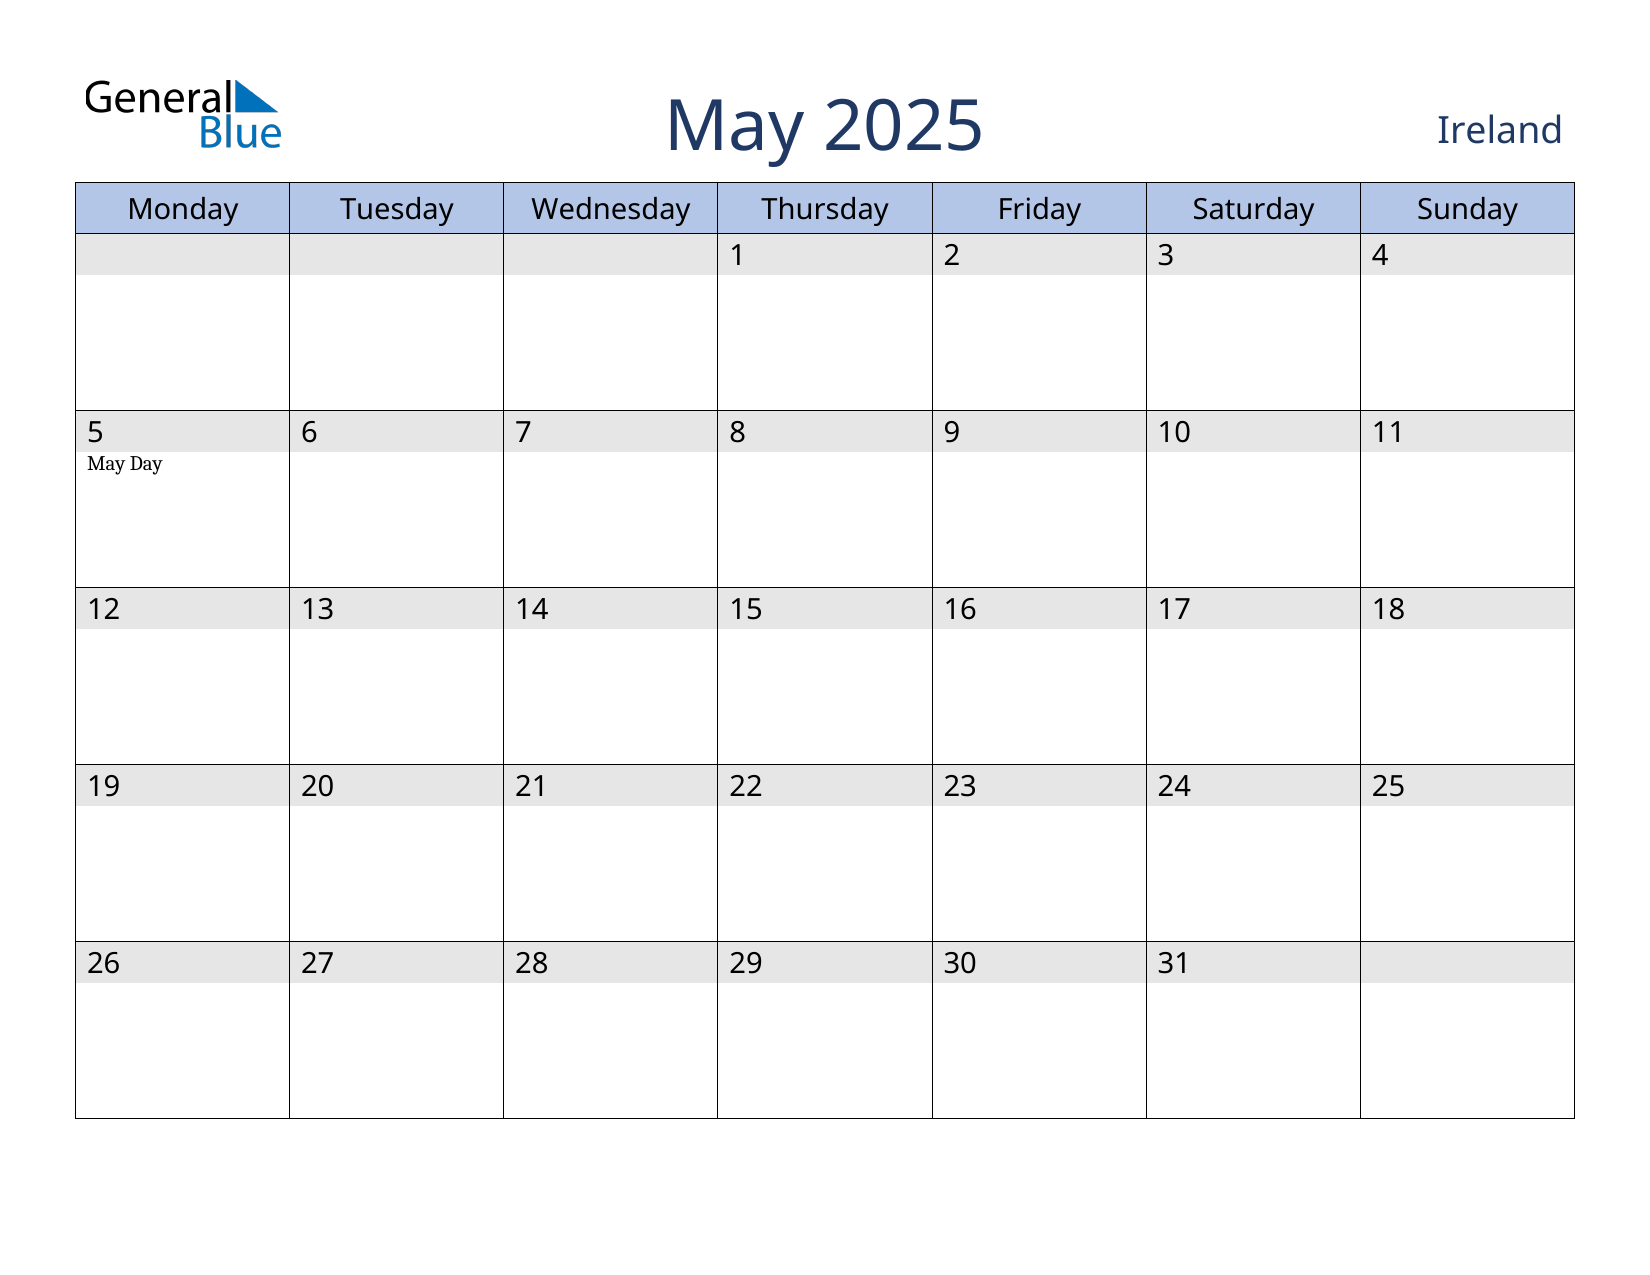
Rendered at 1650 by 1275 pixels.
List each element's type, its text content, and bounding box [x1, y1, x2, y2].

table_cell [76, 983, 289, 1118]
table_cell 1 [718, 234, 932, 275]
table_cell [76, 234, 289, 275]
table_cell 28 [504, 942, 717, 983]
table_cell [1361, 629, 1574, 764]
table_cell [718, 275, 932, 410]
table_cell [933, 983, 1146, 1118]
table_header Ireland [1146, 75, 1574, 182]
table_cell [718, 806, 932, 941]
table_cell 20 [290, 765, 503, 806]
table_cell 25 [1361, 765, 1574, 806]
table_cell [1147, 452, 1360, 587]
table_cell 6 [290, 411, 503, 452]
table_cell [933, 806, 1146, 941]
table_cell 8 [718, 411, 932, 452]
table_cell [290, 275, 503, 410]
table_cell [1361, 452, 1574, 587]
table_cell 10 [1147, 411, 1360, 452]
table_cell 2 [933, 234, 1146, 275]
table_cell [290, 806, 503, 941]
table_cell [933, 629, 1146, 764]
table_cell 30 [933, 942, 1146, 983]
table_cell [76, 629, 289, 764]
table_header May 2025 [504, 75, 1146, 182]
table_cell Wednesday [504, 183, 717, 233]
table_cell [933, 275, 1146, 410]
table_cell [76, 275, 289, 410]
table_cell [504, 629, 717, 764]
table_cell [1147, 629, 1360, 764]
table_cell 23 [933, 765, 1146, 806]
table_cell Thursday [718, 183, 932, 233]
table_cell Tuesday [290, 183, 503, 233]
table_cell 4 [1361, 234, 1574, 275]
table_cell 22 [718, 765, 932, 806]
table_cell Saturday [1147, 183, 1360, 233]
table_cell 29 [718, 942, 932, 983]
table_cell 11 [1361, 411, 1574, 452]
table_cell 12 [76, 588, 289, 629]
table_cell [1361, 942, 1574, 983]
table_cell 21 [504, 765, 717, 806]
table_cell Friday [933, 183, 1146, 233]
table_cell 15 [718, 588, 932, 629]
table_cell [290, 629, 503, 764]
table_cell 26 [76, 942, 289, 983]
table_cell [1361, 275, 1574, 410]
table_cell [933, 452, 1146, 587]
table_cell 3 [1147, 234, 1360, 275]
table_cell Sunday [1361, 183, 1574, 233]
table_cell May Day [76, 452, 289, 587]
table_cell 19 [76, 765, 289, 806]
table_cell 16 [933, 588, 1146, 629]
table_cell 5 [76, 411, 289, 452]
table_cell [1147, 983, 1360, 1118]
table_cell [76, 806, 289, 941]
table_cell [718, 452, 932, 587]
table_header [76, 75, 503, 182]
table_cell [1147, 275, 1360, 410]
picture [86, 80, 281, 148]
table_cell 24 [1147, 765, 1360, 806]
table_cell 14 [504, 588, 717, 629]
table_cell 18 [1361, 588, 1574, 629]
table_cell [504, 452, 717, 587]
table_cell 7 [504, 411, 717, 452]
table_cell [290, 452, 503, 587]
table_cell 9 [933, 411, 1146, 452]
table_cell [718, 629, 932, 764]
table_cell [504, 806, 717, 941]
table_cell [504, 275, 717, 410]
table_cell 31 [1147, 942, 1360, 983]
table_cell [1361, 983, 1574, 1118]
table_cell 13 [290, 588, 503, 629]
table_cell [504, 983, 717, 1118]
table_cell [1361, 806, 1574, 941]
table_cell 27 [290, 942, 503, 983]
table_cell [718, 983, 932, 1118]
table_cell [290, 983, 503, 1118]
table_cell [504, 234, 717, 275]
table_cell [290, 234, 503, 275]
table_cell 17 [1147, 588, 1360, 629]
table_cell Monday [76, 183, 289, 233]
table_cell [1147, 806, 1360, 941]
